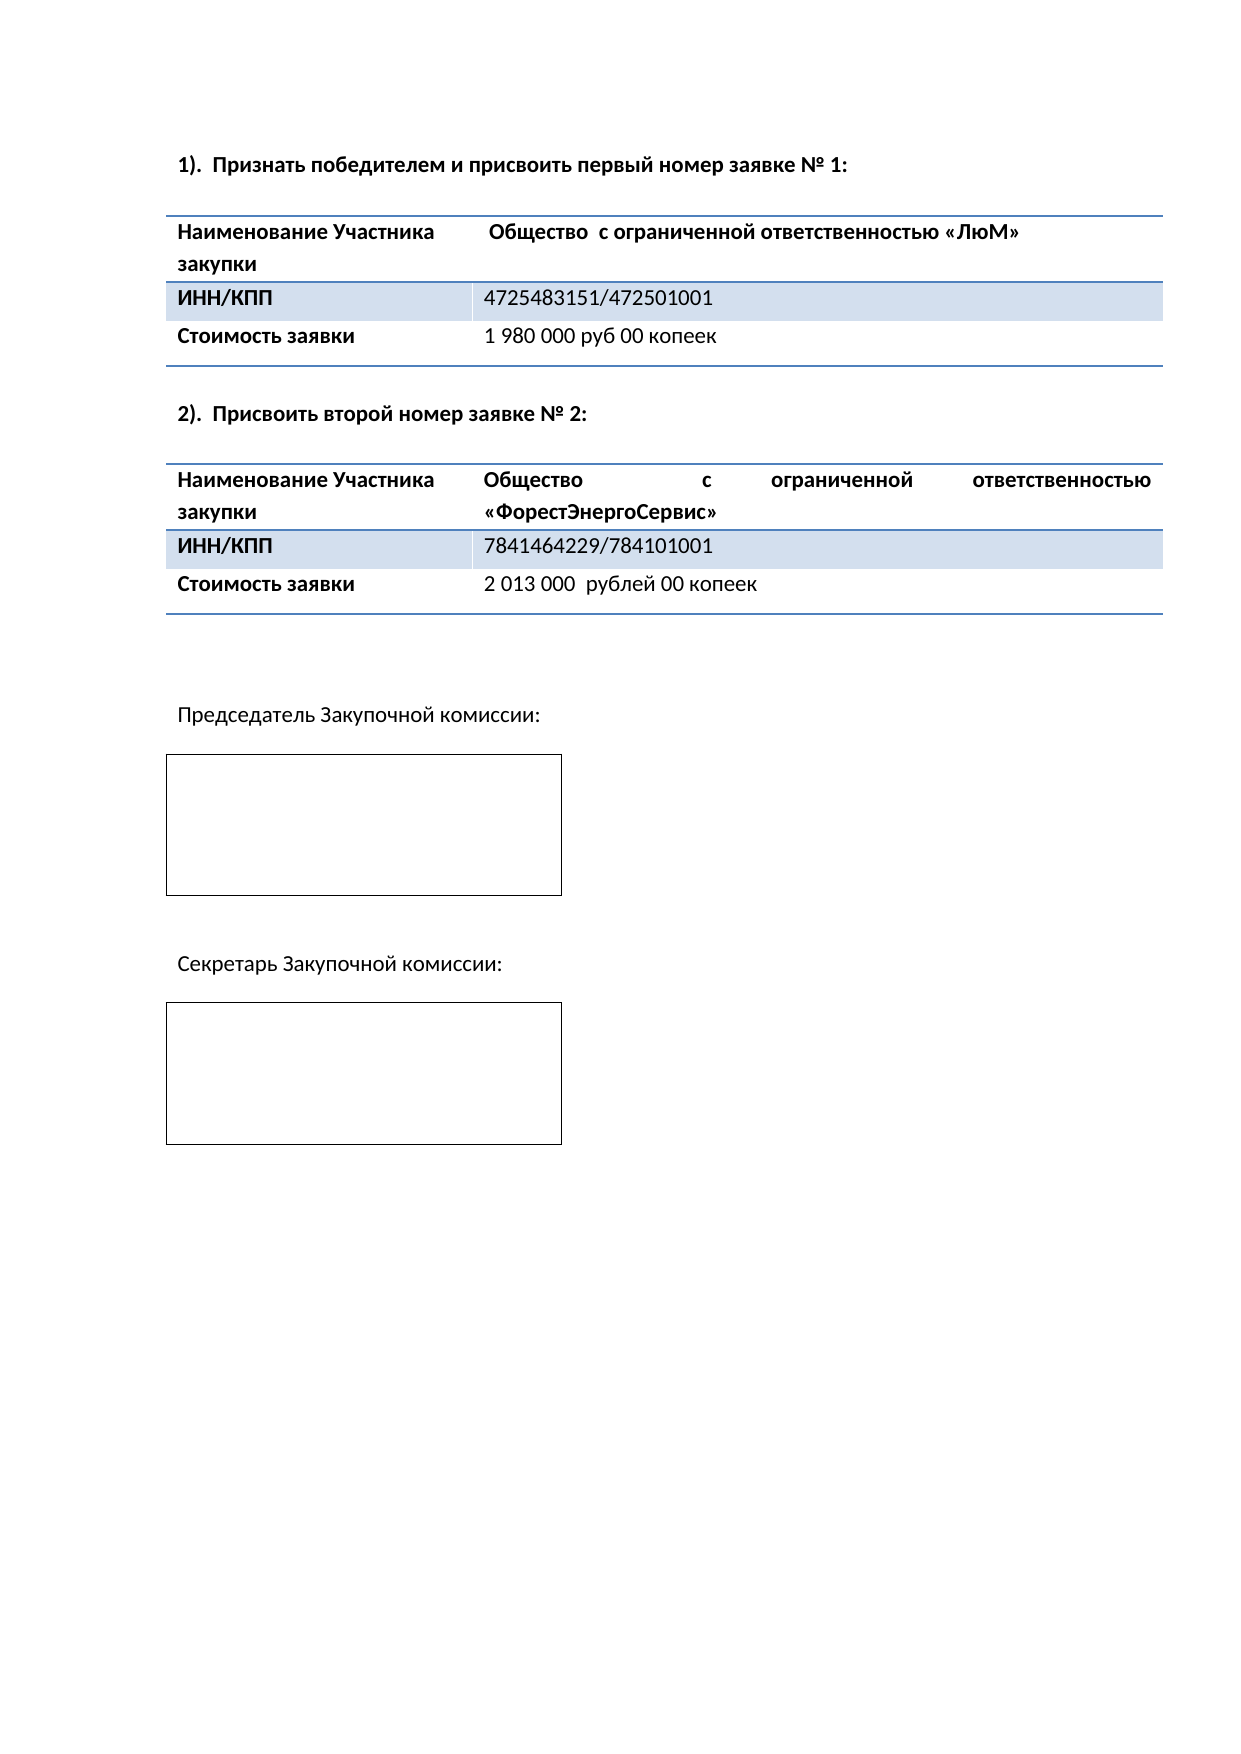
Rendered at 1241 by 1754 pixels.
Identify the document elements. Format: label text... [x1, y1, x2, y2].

table_header Наименование Участника закупки [166, 217, 472, 281]
table_cell 4725483151/472501001 [473, 283, 1163, 321]
table_header Общество с ограниченной ответственностью «ФорестЭнергоСервис» [473, 465, 1163, 529]
text Секретарь Закупочной комиссии: [177, 949, 1152, 977]
text Председатель Закупочной комиссии: [177, 700, 1152, 728]
table_header Общество с ограниченной ответственностью «ЛюМ» [473, 217, 1163, 281]
text 1). Признать победителем и присвоить первый номер заявке № 1: [177, 150, 1152, 178]
table_cell 1 980 000 руб 00 копеек [473, 321, 1163, 364]
table_header [167, 1003, 561, 1143]
table_header Наименование Участника закупки [166, 465, 472, 529]
table_cell Стоимость заявки [166, 321, 472, 364]
table_cell Стоимость заявки [166, 570, 472, 613]
table_cell ИНН/КПП [166, 531, 472, 569]
table_cell ИНН/КПП [166, 283, 472, 321]
text 2). Присвоить второй номер заявке № 2: [177, 399, 1152, 427]
table_header [167, 755, 561, 895]
table_cell 7841464229/784101001 [473, 531, 1163, 569]
table_cell 2 013 000 рублей 00 копеек [473, 570, 1163, 613]
